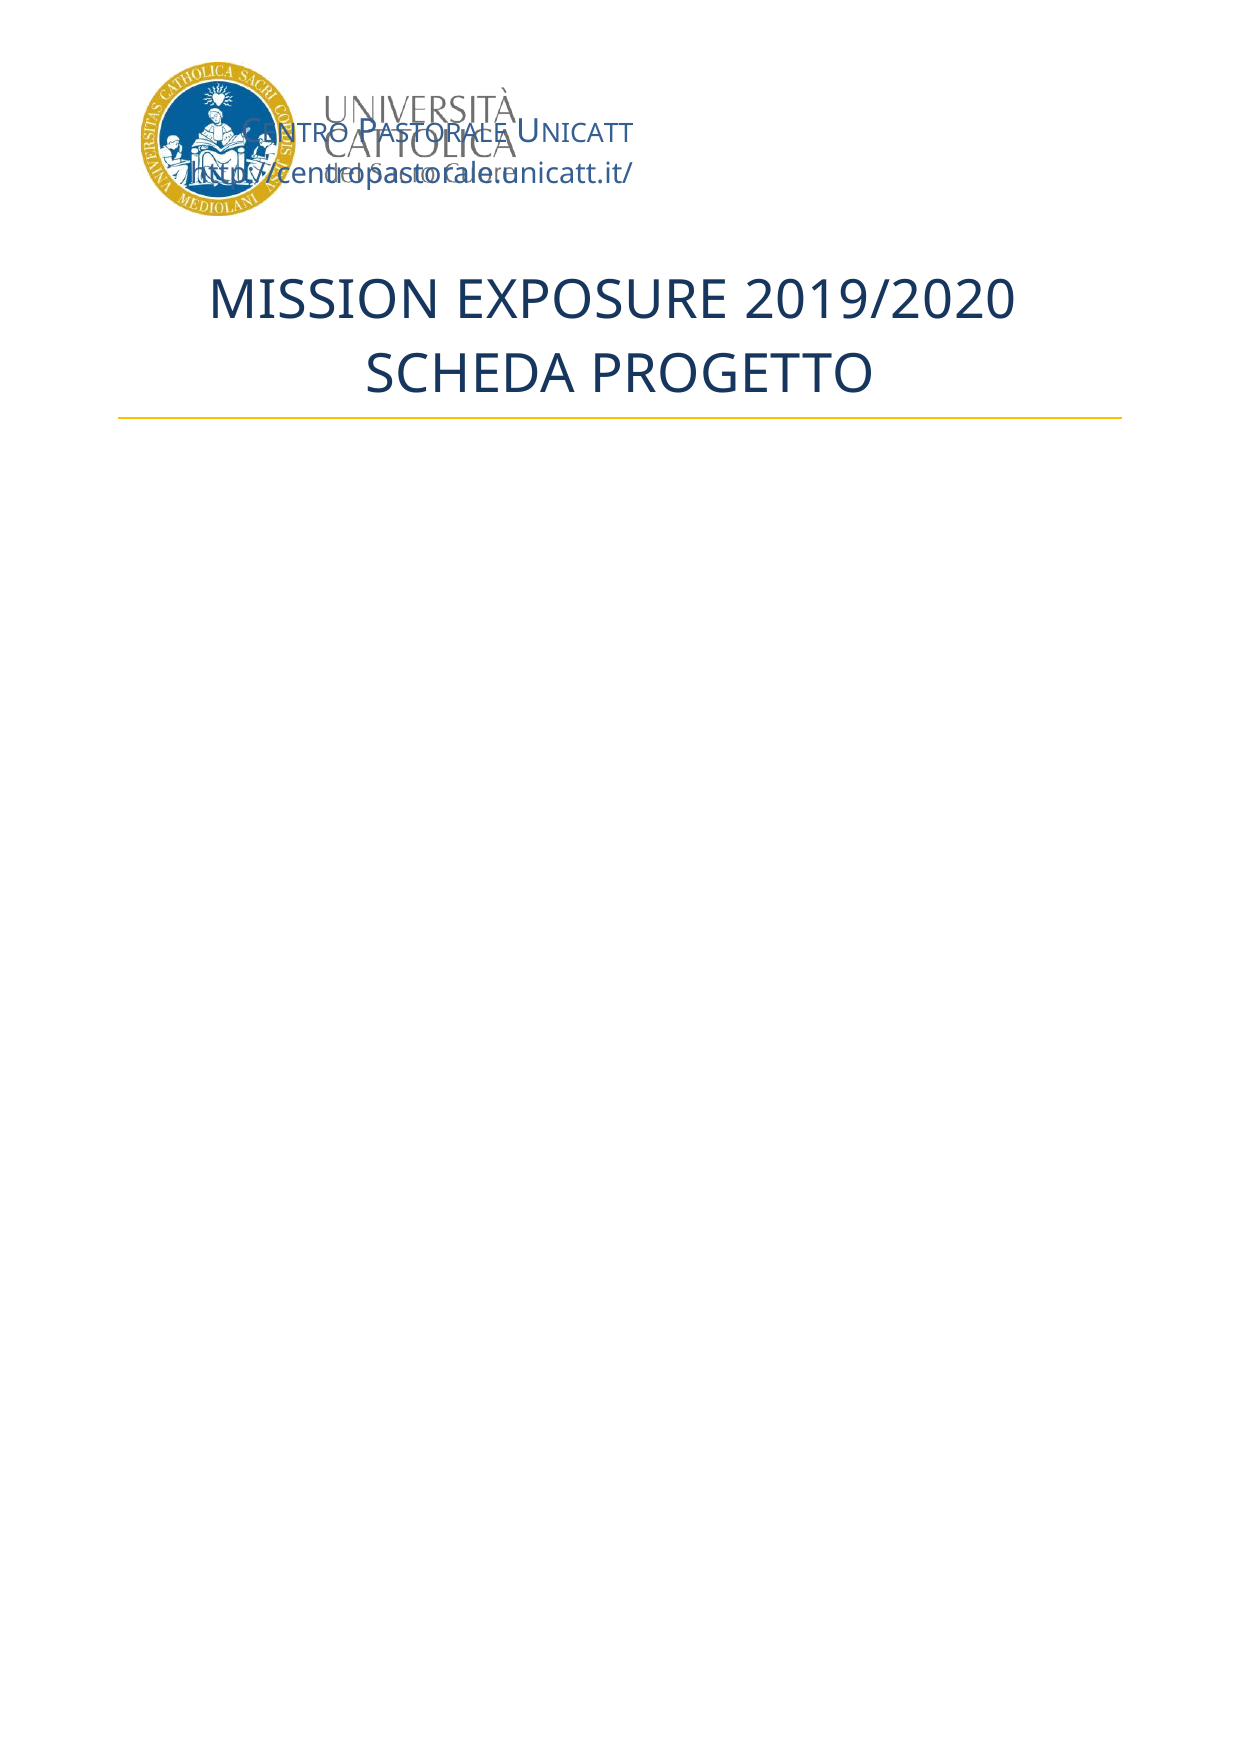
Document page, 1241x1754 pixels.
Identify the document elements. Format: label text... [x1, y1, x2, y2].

title Mission Exposure 2019/2020 Scheda Progetto [118, 261, 1122, 417]
picture [140, 62, 516, 216]
